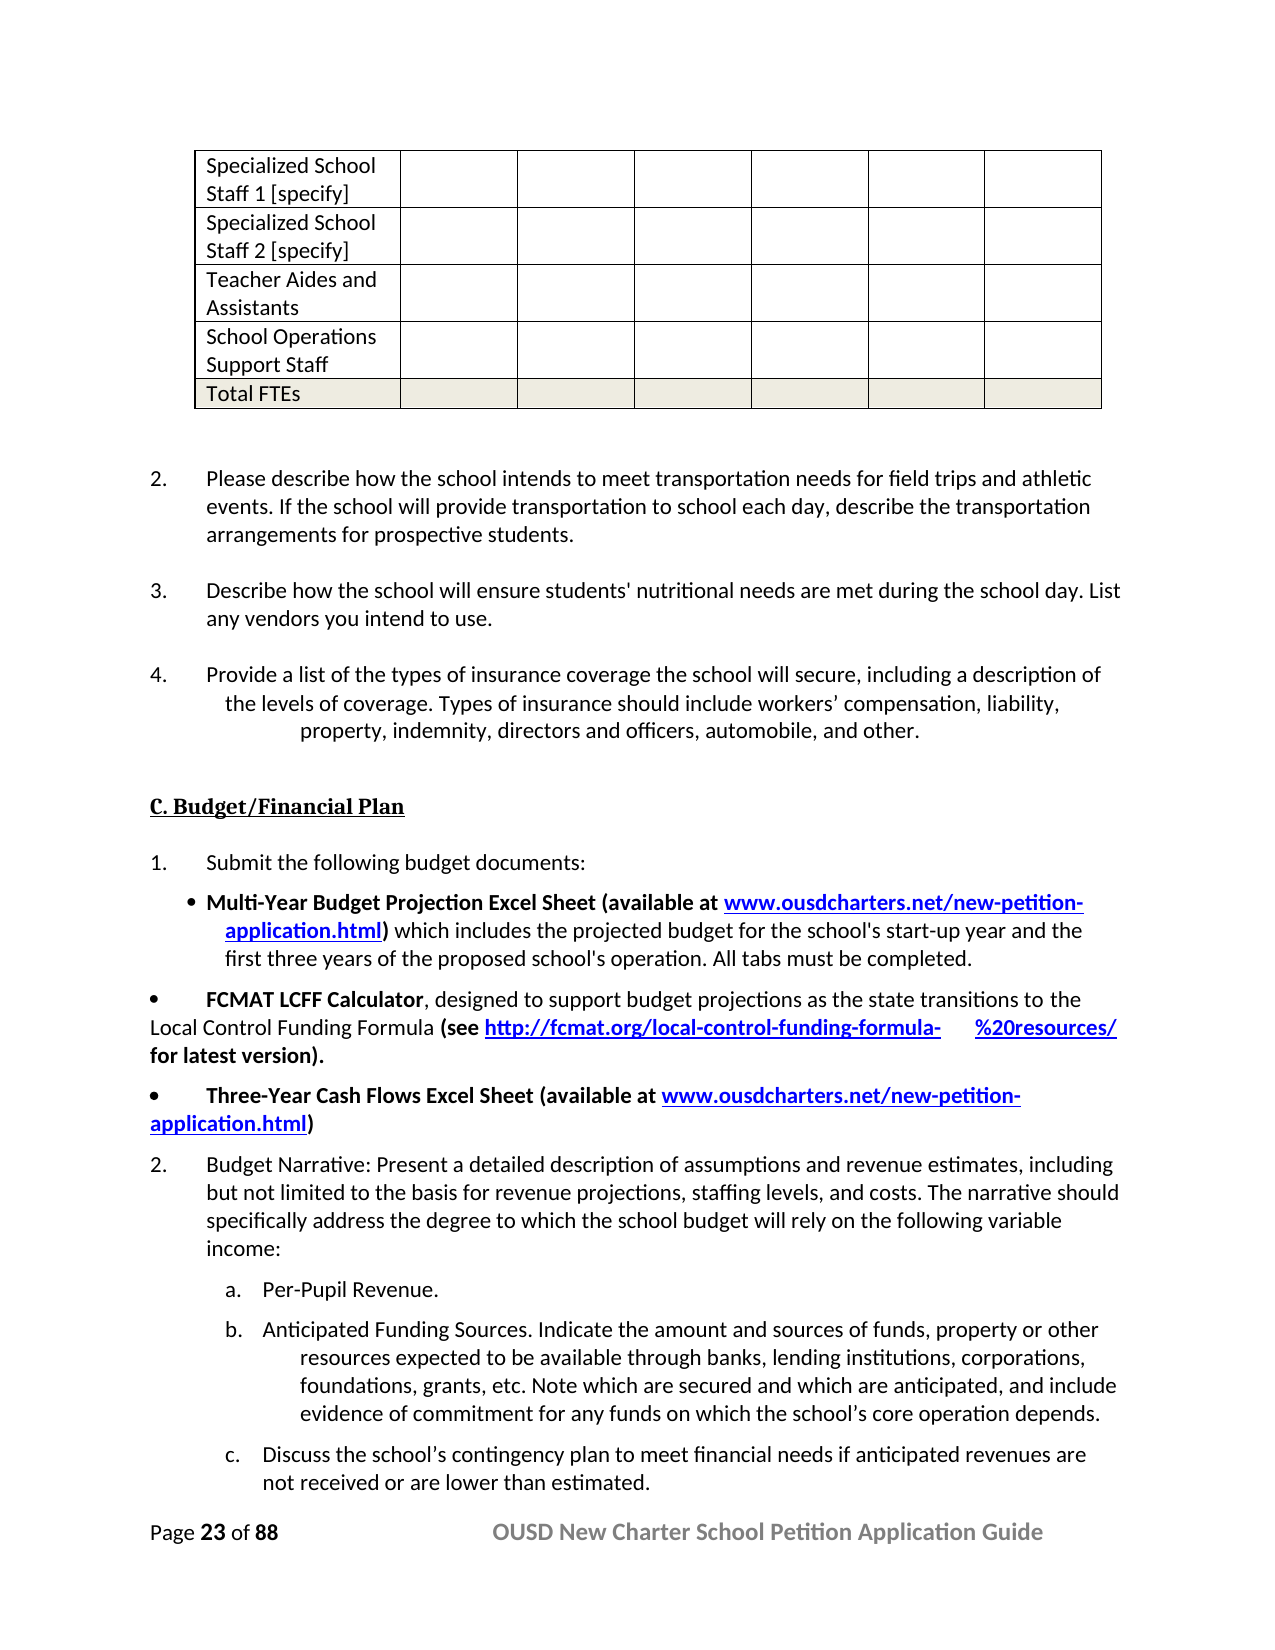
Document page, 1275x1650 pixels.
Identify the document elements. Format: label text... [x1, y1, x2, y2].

table_cell [752, 379, 868, 407]
table_cell [869, 379, 984, 407]
table_cell Teacher Aides and Assistants [196, 265, 400, 321]
table_cell School Operations Support Staff [196, 322, 400, 378]
table_cell Specialized School Staff 2 [specify] [196, 208, 400, 264]
table_cell [401, 265, 517, 321]
table_cell [401, 151, 517, 207]
table_cell [518, 151, 634, 207]
table_cell [635, 322, 751, 378]
table_cell [869, 151, 984, 207]
table_cell [635, 265, 751, 321]
list Multi-Year Budget Projection Excel Sheet (available at www.ousdcharters.net/new-petition-application.html) which includes the projected budget for the school's start-up year and the first three years of the proposed school's operation. All tabs must be completed. [187, 888, 1125, 972]
text b. Anticipated Funding Sources. Indicate the amount and sources of funds, property or other resources expected to be available through banks, lending institutions, corporations, foundations, grants, etc. Note which are secured and which are anticipated, and include evidence of commitment for any funds on which the school’s core operation depends. [150, 1315, 1125, 1427]
table_cell Specialized School Staff 1 [specify] [196, 151, 400, 207]
text 2. Budget Narrative: Present a detailed description of assumptions and revenue estimates, including but not limited to the basis for revenue projections, staffing levels, and costs. The narrative should specifically address the degree to which the school budget will rely on the following variable income: [150, 1150, 1125, 1262]
table_cell [869, 208, 984, 264]
table_cell [752, 208, 868, 264]
table_cell [401, 208, 517, 264]
text c. Discuss the school’s contingency plan to meet financial needs if anticipated revenues are not received or are lower than estimated. [169, 1440, 1125, 1496]
table_cell [401, 379, 517, 407]
table_cell [985, 151, 1101, 207]
text 1. Submit the following budget documents: [150, 848, 1125, 876]
table_cell [985, 379, 1101, 407]
table_cell [985, 322, 1101, 378]
text 3. Describe how the school will ensure students' nutritional needs are met during the school day. List any vendors you intend to use. [150, 577, 1125, 633]
list FCMAT LCFF Calculator, designed to support budget projections as the state transitions to the Local Control Funding Formula (see http://fcmat.org/local-control-funding-formula- %20resources/ for latest version). [150, 985, 1125, 1069]
list Three-Year Cash Flows Excel Sheet (available at www.ousdcharters.net/new-petition-application.html) [150, 1082, 1125, 1138]
table_cell [518, 208, 634, 264]
text 4. Provide a list of the types of insurance coverage the school will secure, including a description of the levels of coverage. Types of insurance should include workers’ compensation, liability, property, indemnity, directors and officers, automobile, and other. [150, 661, 1125, 745]
table_cell [401, 322, 517, 378]
table_cell [635, 379, 751, 407]
table_cell [635, 151, 751, 207]
table_cell [985, 208, 1101, 264]
table_cell [869, 322, 984, 378]
table_cell [752, 322, 868, 378]
table_cell [635, 208, 751, 264]
table_cell Total FTEs [196, 379, 400, 407]
table_cell [518, 322, 634, 378]
table_cell [985, 265, 1101, 321]
table_cell [752, 151, 868, 207]
subtitle C. Budget/Financial Plan [150, 793, 1125, 820]
text a. Per-Pupil Revenue. [150, 1275, 1125, 1303]
text 2. Please describe how the school intends to meet transportation needs for field trips and athletic events. If the school will provide transportation to school each day, describe the transportation arrangements for prospective students. [150, 464, 1125, 548]
table_cell [518, 265, 634, 321]
table_cell [869, 265, 984, 321]
table_cell [752, 265, 868, 321]
table_cell [518, 379, 634, 407]
